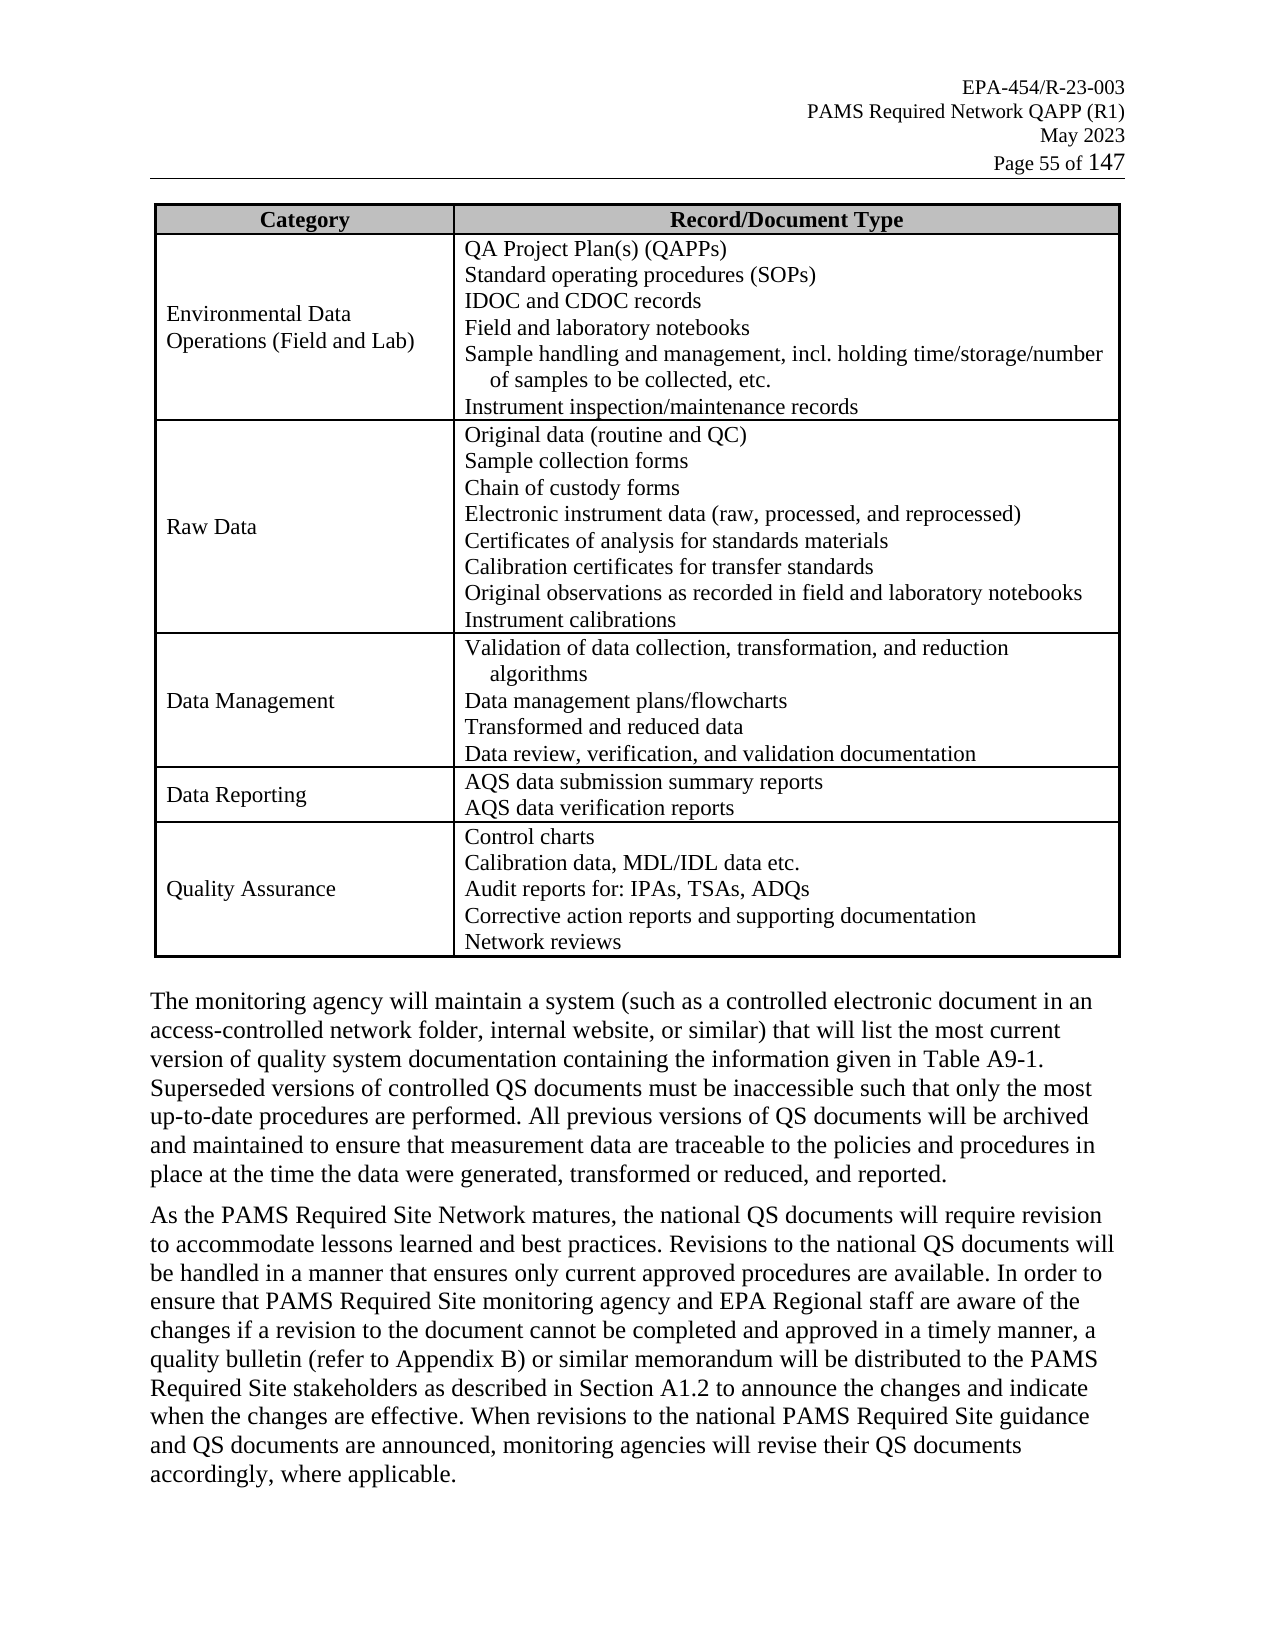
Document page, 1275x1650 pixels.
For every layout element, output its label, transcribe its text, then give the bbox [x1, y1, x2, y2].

table_cell AQS data submission summary reports AQS data verification reports [455, 768, 1118, 821]
text As the PAMS Required Site Network matures, the national QS documents will require revision to accommodate lessons learned and best practices. Revisions to the national QS documents will be handled in a manner that ensures only current approved procedures are available. In order to ensure that PAMS Required Site monitoring agency and EPA Regional staff are aware of the changes if a revision to the document cannot be completed and approved in a timely manner, a quality bulletin (refer to Appendix B) or similar memorandum will be distributed to the PAMS Required Site stakeholders as described in Section A1.2 to announce the changes and indicate when the changes are effective. When revisions to the national PAMS Required Site guidance and QS documents are announced, monitoring agencies will revise their QS documents accordingly, where applicable. [150, 1200, 1125, 1488]
table_cell Data Reporting [157, 768, 453, 821]
table_cell Control charts Calibration data, MDL/IDL data etc. Audit reports for: IPAs, TSAs, ADQs Corrective action reports and supporting documentation Network reviews [455, 823, 1118, 954]
table_cell QA Project Plan(s) (QAPPs) Standard operating procedures (SOPs) IDOC and CDOC records Field and laboratory notebooks Sample handling and management, incl. holding time/storage/number of samples to be collected, etc. Instrument inspection/maintenance records [455, 235, 1118, 419]
table_cell Original data (routine and QC) Sample collection forms Chain of custody forms Electronic instrument data (raw, processed, and reprocessed) Certificates of analysis for standards materials Calibration certificates for transfer standards Original observations as recorded in field and laboratory notebooks Instrument calibrations [455, 421, 1118, 632]
table_cell Environmental Data Operations (Field and Lab) [157, 235, 453, 419]
table_header Category [157, 206, 453, 233]
table_cell Quality Assurance [157, 823, 453, 954]
table_cell Validation of data collection, transformation, and reduction algorithms Data management plans/flowcharts Transformed and reduced data Data review, verification, and validation documentation [455, 634, 1118, 766]
table_cell Data Management [157, 634, 453, 766]
table_cell Raw Data [157, 421, 453, 632]
text The monitoring agency will maintain a system (such as a controlled electronic document in an access-controlled network folder, internal website, or similar) that will list the most current version of quality system documentation containing the information given in Table A9-1. Superseded versions of controlled QS documents must be inaccessible such that only the most up-to-date procedures are performed. All previous versions of QS documents will be archived and maintained to ensure that measurement data are traceable to the policies and procedures in place at the time the data were generated, transformed or reduced, and reported. [150, 986, 1125, 1188]
table_header Record/Document Type [455, 206, 1118, 233]
